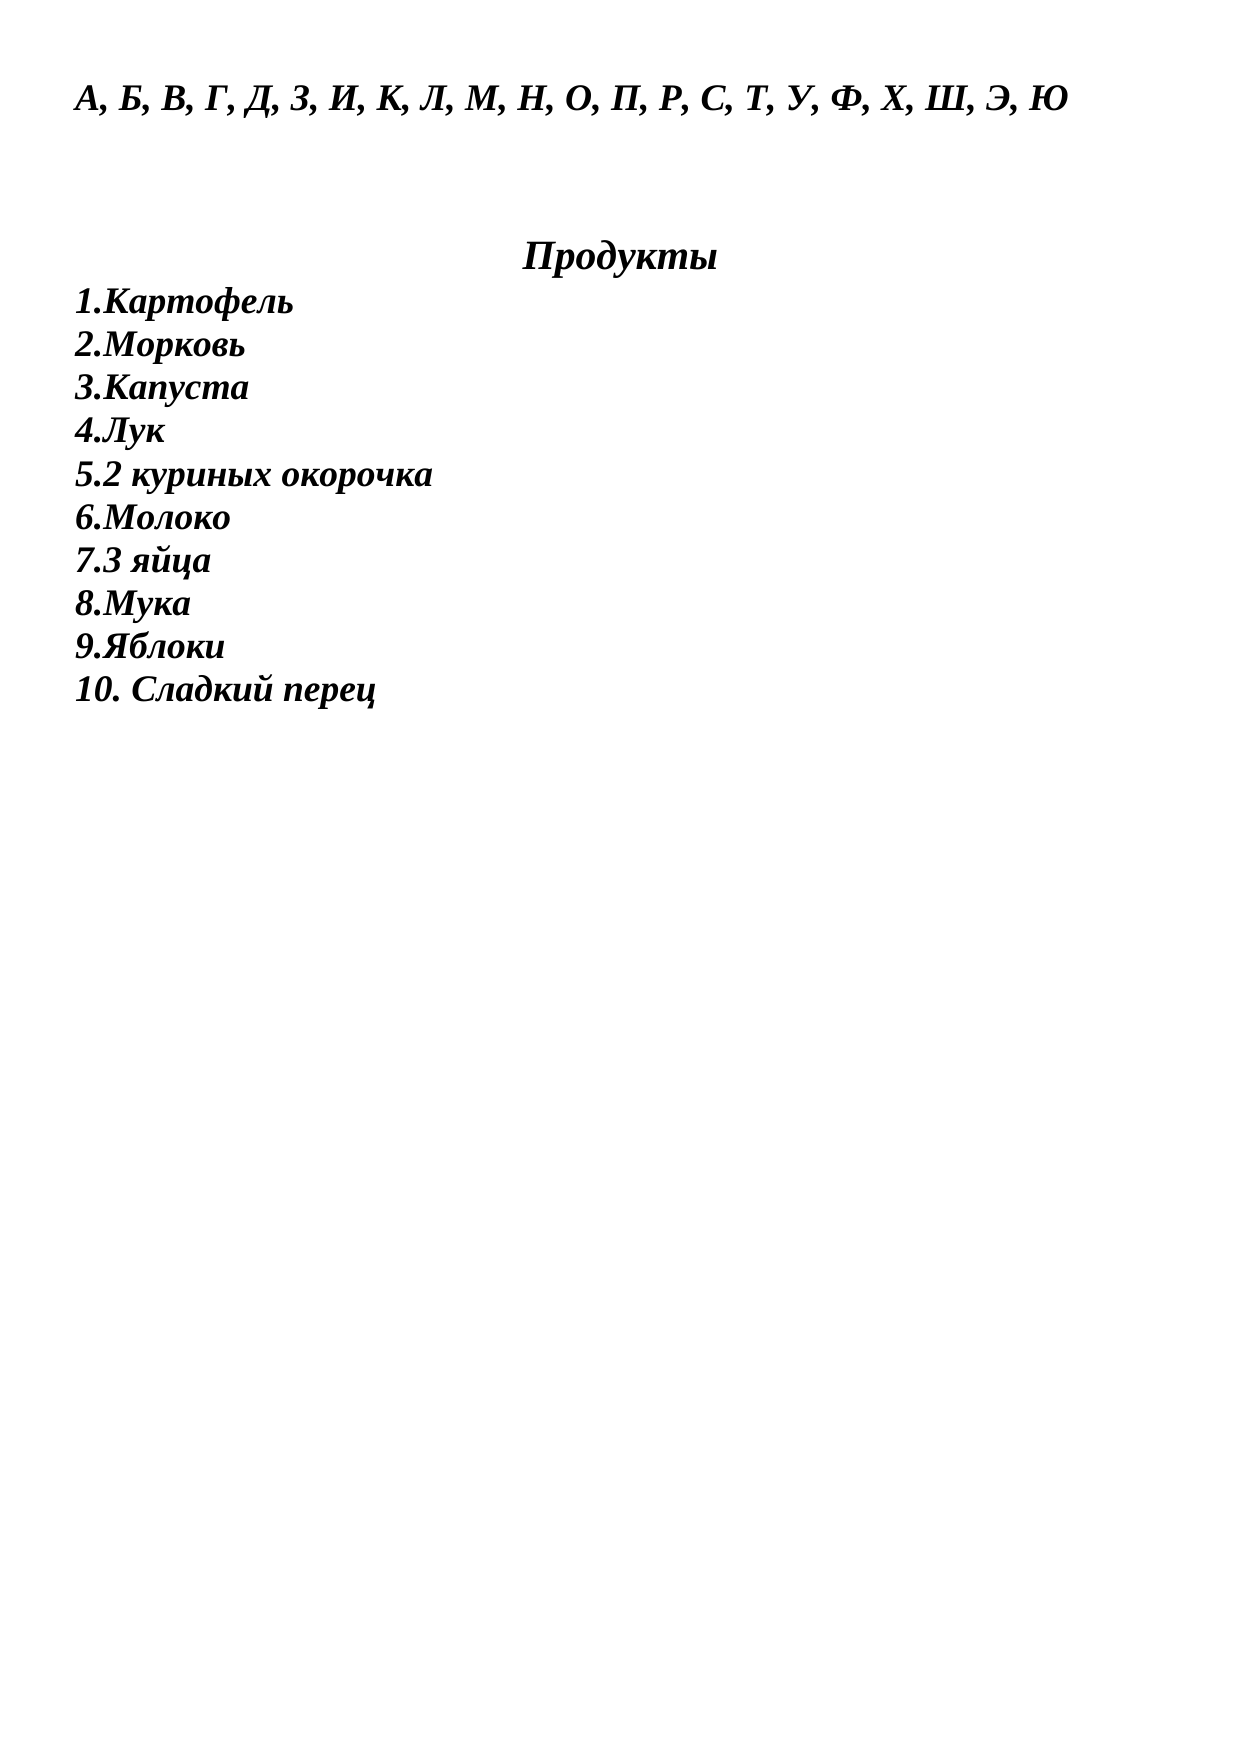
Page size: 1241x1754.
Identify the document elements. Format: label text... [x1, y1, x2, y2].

text 7.3 яйца [75, 537, 1165, 580]
text А, Б, В, Г, Д, З, И, К, Л, М, Н, О, П, Р, С, Т, У, Ф, Х, Ш, Э, Ю [75, 75, 1165, 118]
text 5.2 куриных окорочка [75, 451, 1165, 494]
text 9.Яблоки [75, 623, 1165, 667]
text 1.Картофель [75, 278, 1165, 322]
text Продукты [75, 231, 1165, 278]
text 2.Морковь [75, 322, 1165, 365]
text 6.Молоко [75, 494, 1165, 537]
text 4.Лук [75, 408, 1165, 451]
text 3.Капуста [75, 365, 1165, 408]
text 8.Мука [75, 580, 1165, 623]
text 10. Сладкий перец [75, 667, 1165, 710]
